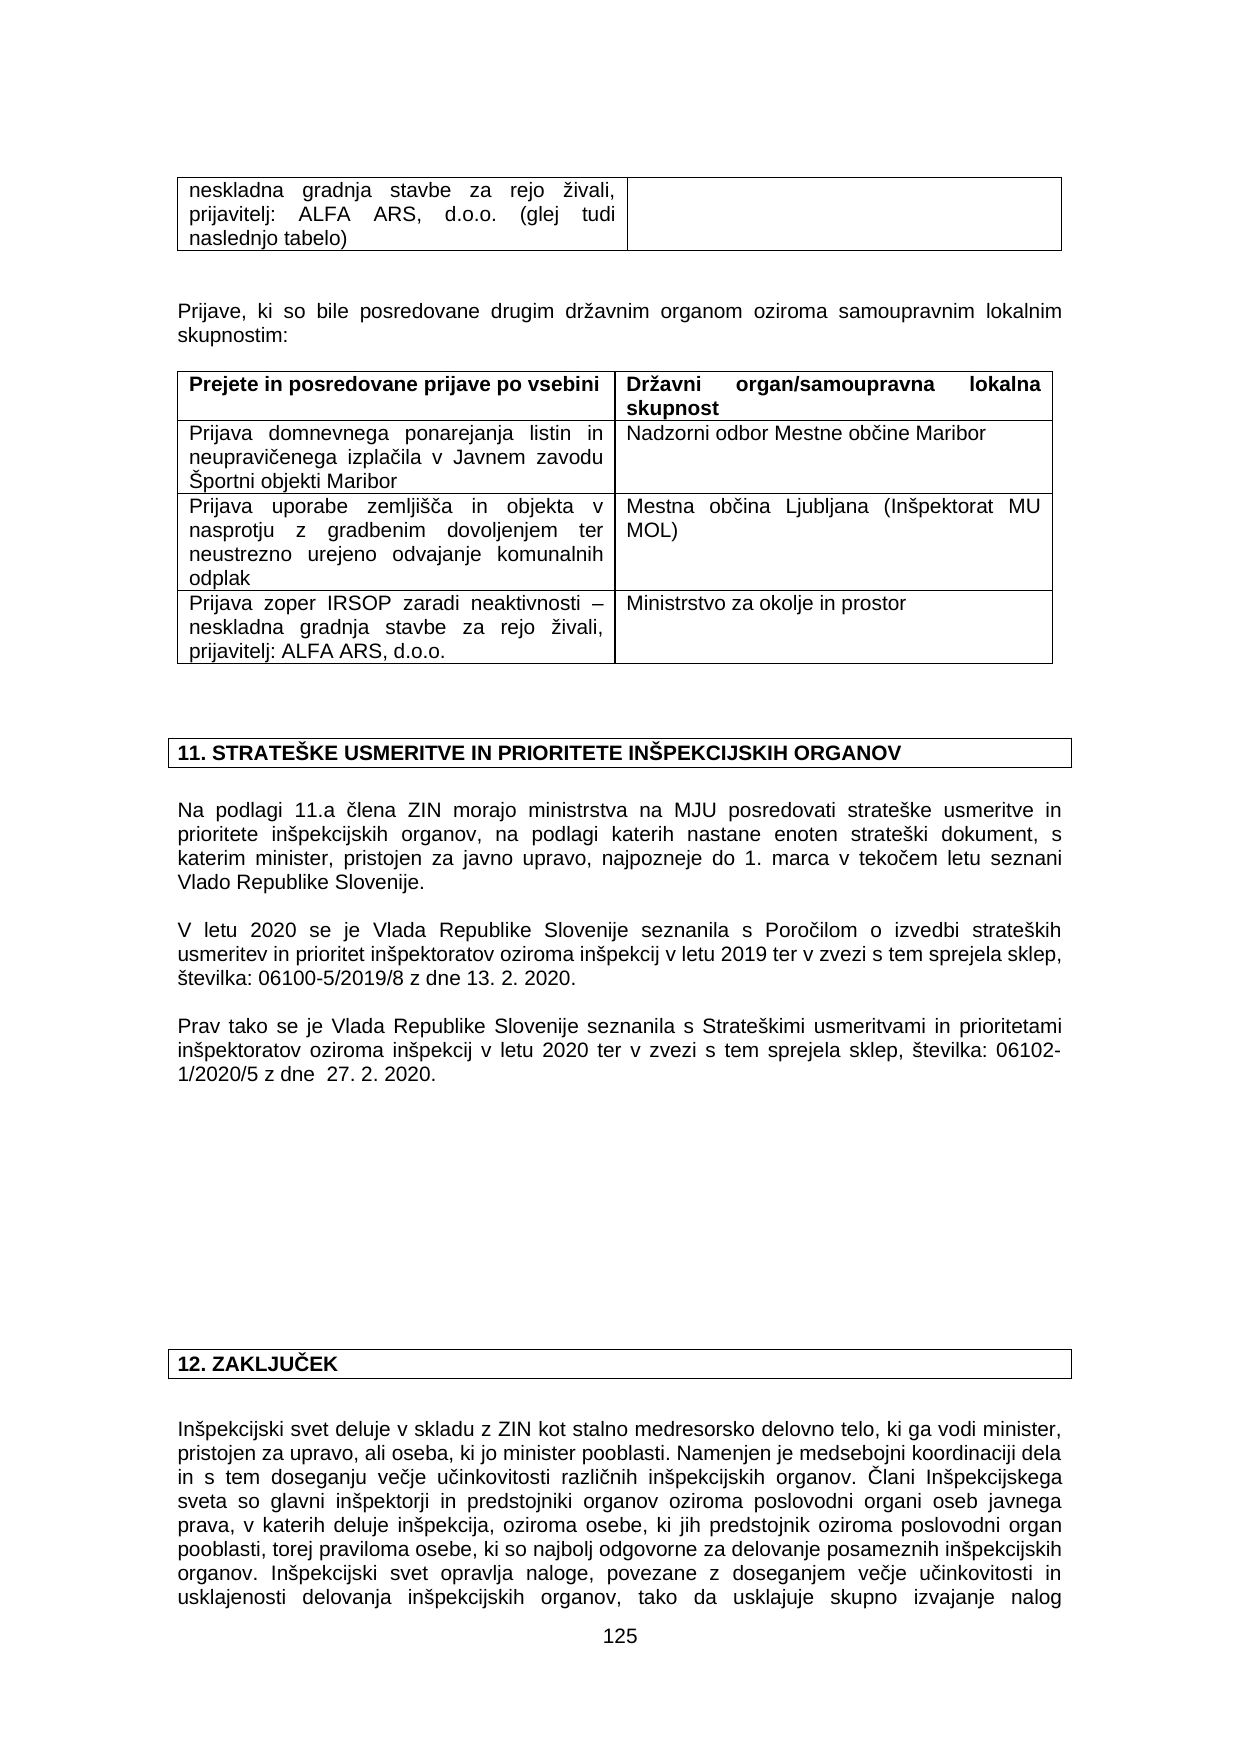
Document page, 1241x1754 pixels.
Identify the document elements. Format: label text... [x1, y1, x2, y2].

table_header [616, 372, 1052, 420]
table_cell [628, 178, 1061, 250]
subtitle 11. STRATEŠKE USMERITVE IN PRIORITETE INŠPEKCIJSKIH ORGANOV [169, 739, 1071, 767]
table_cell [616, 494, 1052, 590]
text Prijave, ki so bile posredovane drugim državnim organom oziroma samoupravnim lokalnim skupnostim: [177, 299, 1063, 347]
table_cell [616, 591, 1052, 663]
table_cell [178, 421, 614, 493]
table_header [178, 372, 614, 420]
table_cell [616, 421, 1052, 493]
text Na podlagi 11.a člena ZIN morajo ministrstva na MJU posredovati strateške usmeritve in prioritete inšpekcijskih organov, na podlagi katerih nastane enoten strateški dokument, s katerim minister, pristojen za javno upravo, najpozneje do 1. marca v tekočem letu seznani Vlado Republike Slovenije. [177, 798, 1063, 894]
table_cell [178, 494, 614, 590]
text V letu 2020 se je Vlada Republike Slovenije seznanila s Poročilom o izvedbi strateških usmeritev in prioritet inšpektoratov oziroma inšpekcij v letu 2019 ter v zvezi s tem sprejela sklep, številka: 06100-5/2019/8 z dne 13. 2. 2020. [177, 918, 1063, 990]
subtitle 12. ZAKLJUČEK [169, 1350, 1071, 1378]
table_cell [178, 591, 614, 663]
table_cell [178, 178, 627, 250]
text Prav tako se je Vlada Republike Slovenije seznanila s Strateškimi usmeritvami in prioritetami inšpektoratov oziroma inšpekcij v letu 2020 ter v zvezi s tem sprejela sklep, številka: 06102-1/2020/5 z dne 27. 2. 2020. [177, 1014, 1063, 1086]
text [177, 1417, 1063, 1608]
